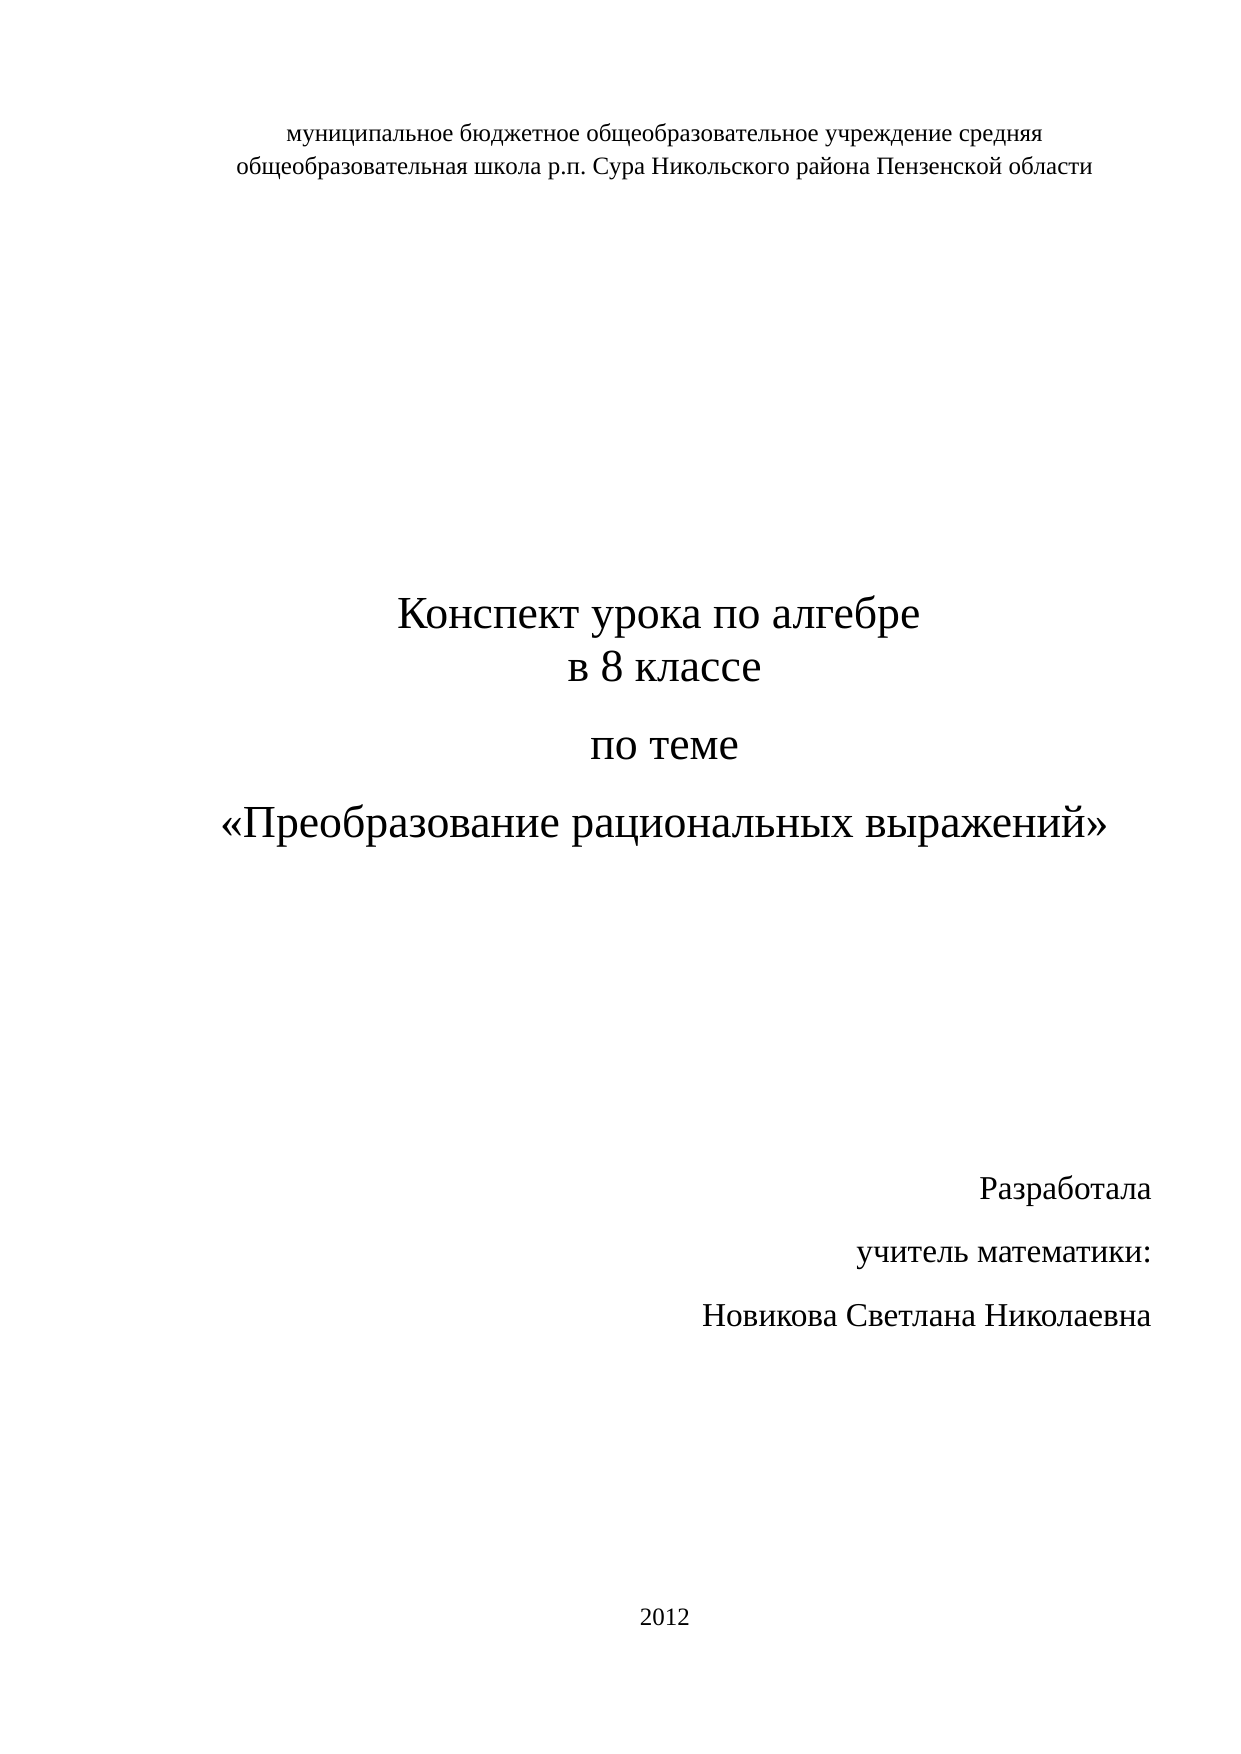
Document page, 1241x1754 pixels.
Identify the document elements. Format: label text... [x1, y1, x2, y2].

subtitle учитель математики: [177, 1232, 1152, 1270]
subtitle «Преобразование рациональных выражений» [177, 794, 1152, 847]
text 2012 [177, 1602, 1152, 1631]
subtitle Конспект урока по алгебре в 8 классе [177, 586, 1152, 692]
subtitle по теме [177, 717, 1152, 769]
subtitle Новикова Светлана Николаевна [177, 1295, 1152, 1333]
text муниципальное бюджетное общеобразовательное учреждение средняя общеобразовательная школа р.п. Сура Никольского района Пензенской области [177, 118, 1152, 180]
subtitle Разработала [177, 1168, 1152, 1207]
